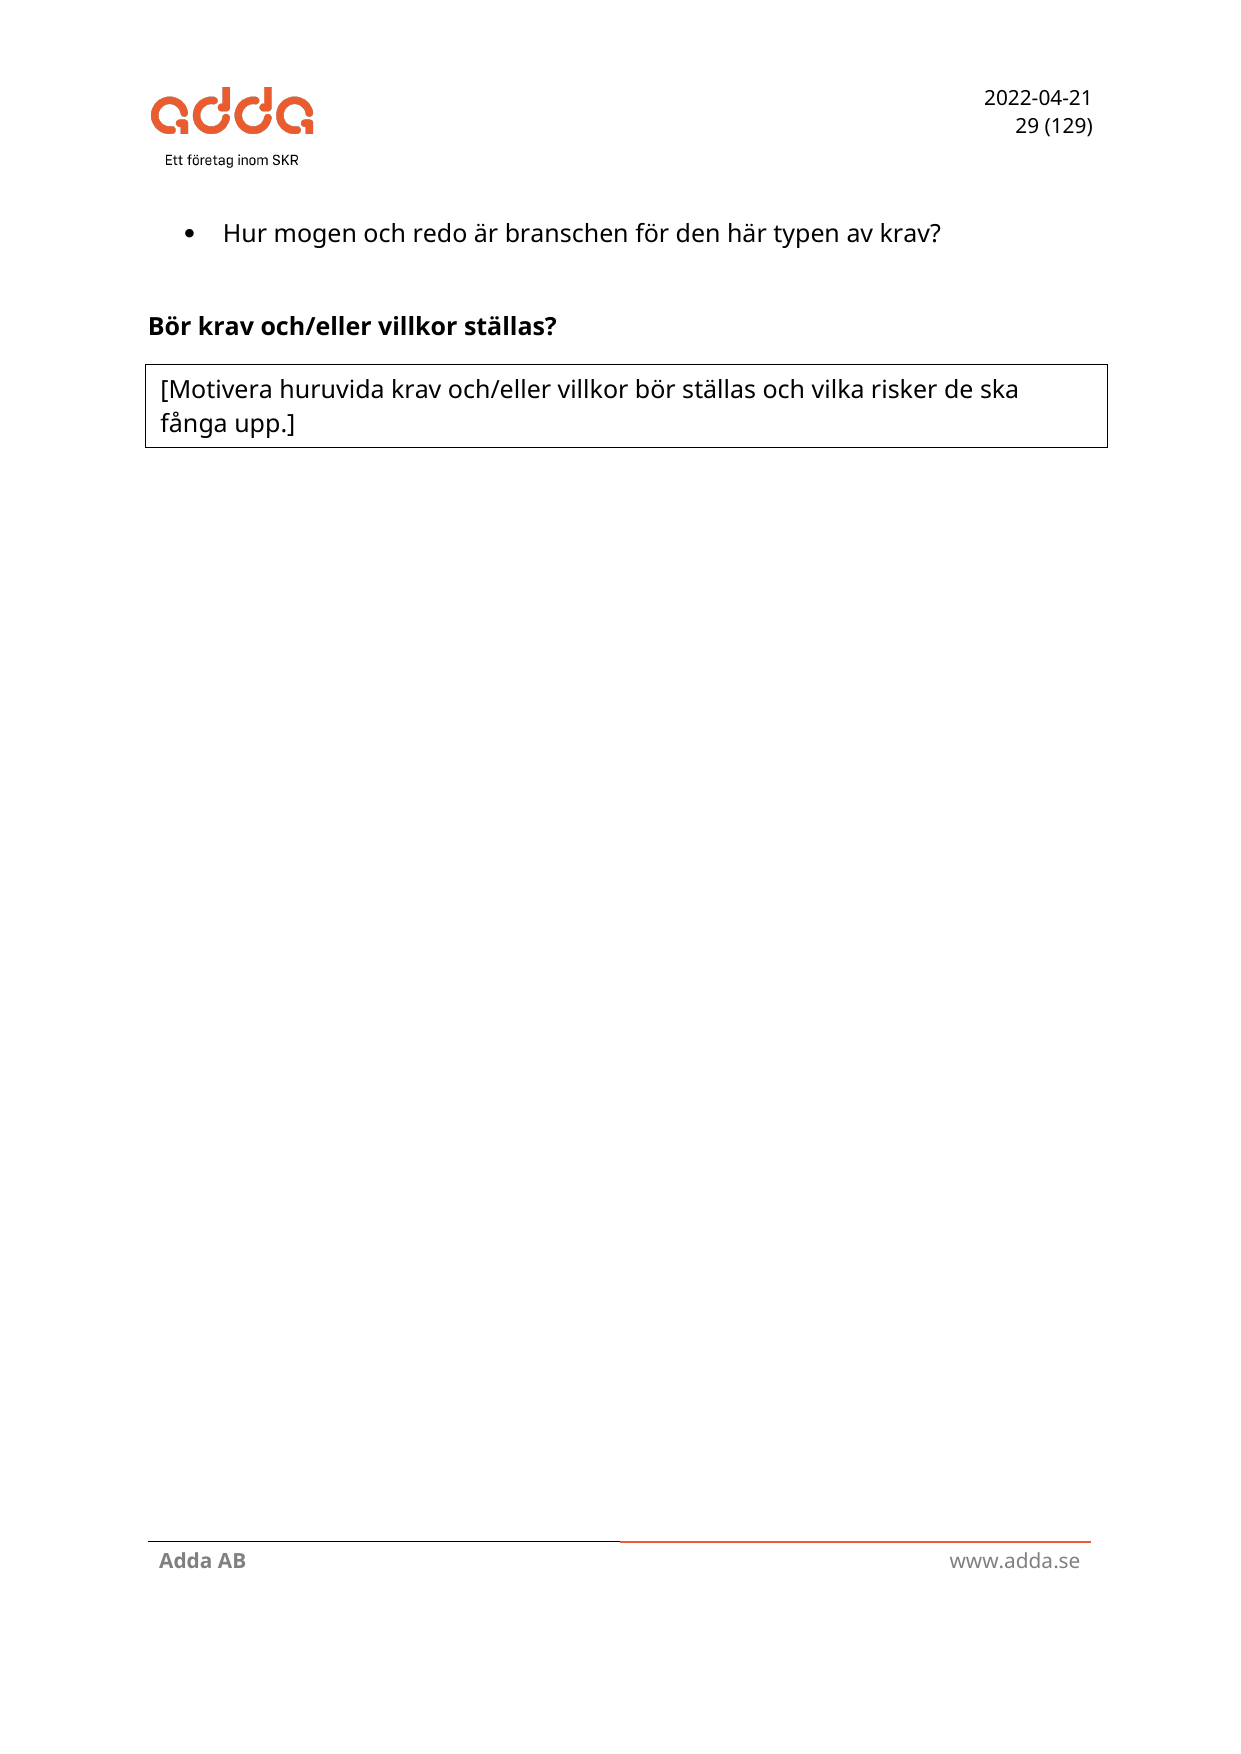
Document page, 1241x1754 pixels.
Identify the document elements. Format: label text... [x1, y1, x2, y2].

list Hur mogen och redo är branschen för den här typen av krav? [185, 216, 1092, 250]
picture [147, 83, 314, 168]
text Bör krav och/eller villkor ställas? [148, 309, 1092, 343]
